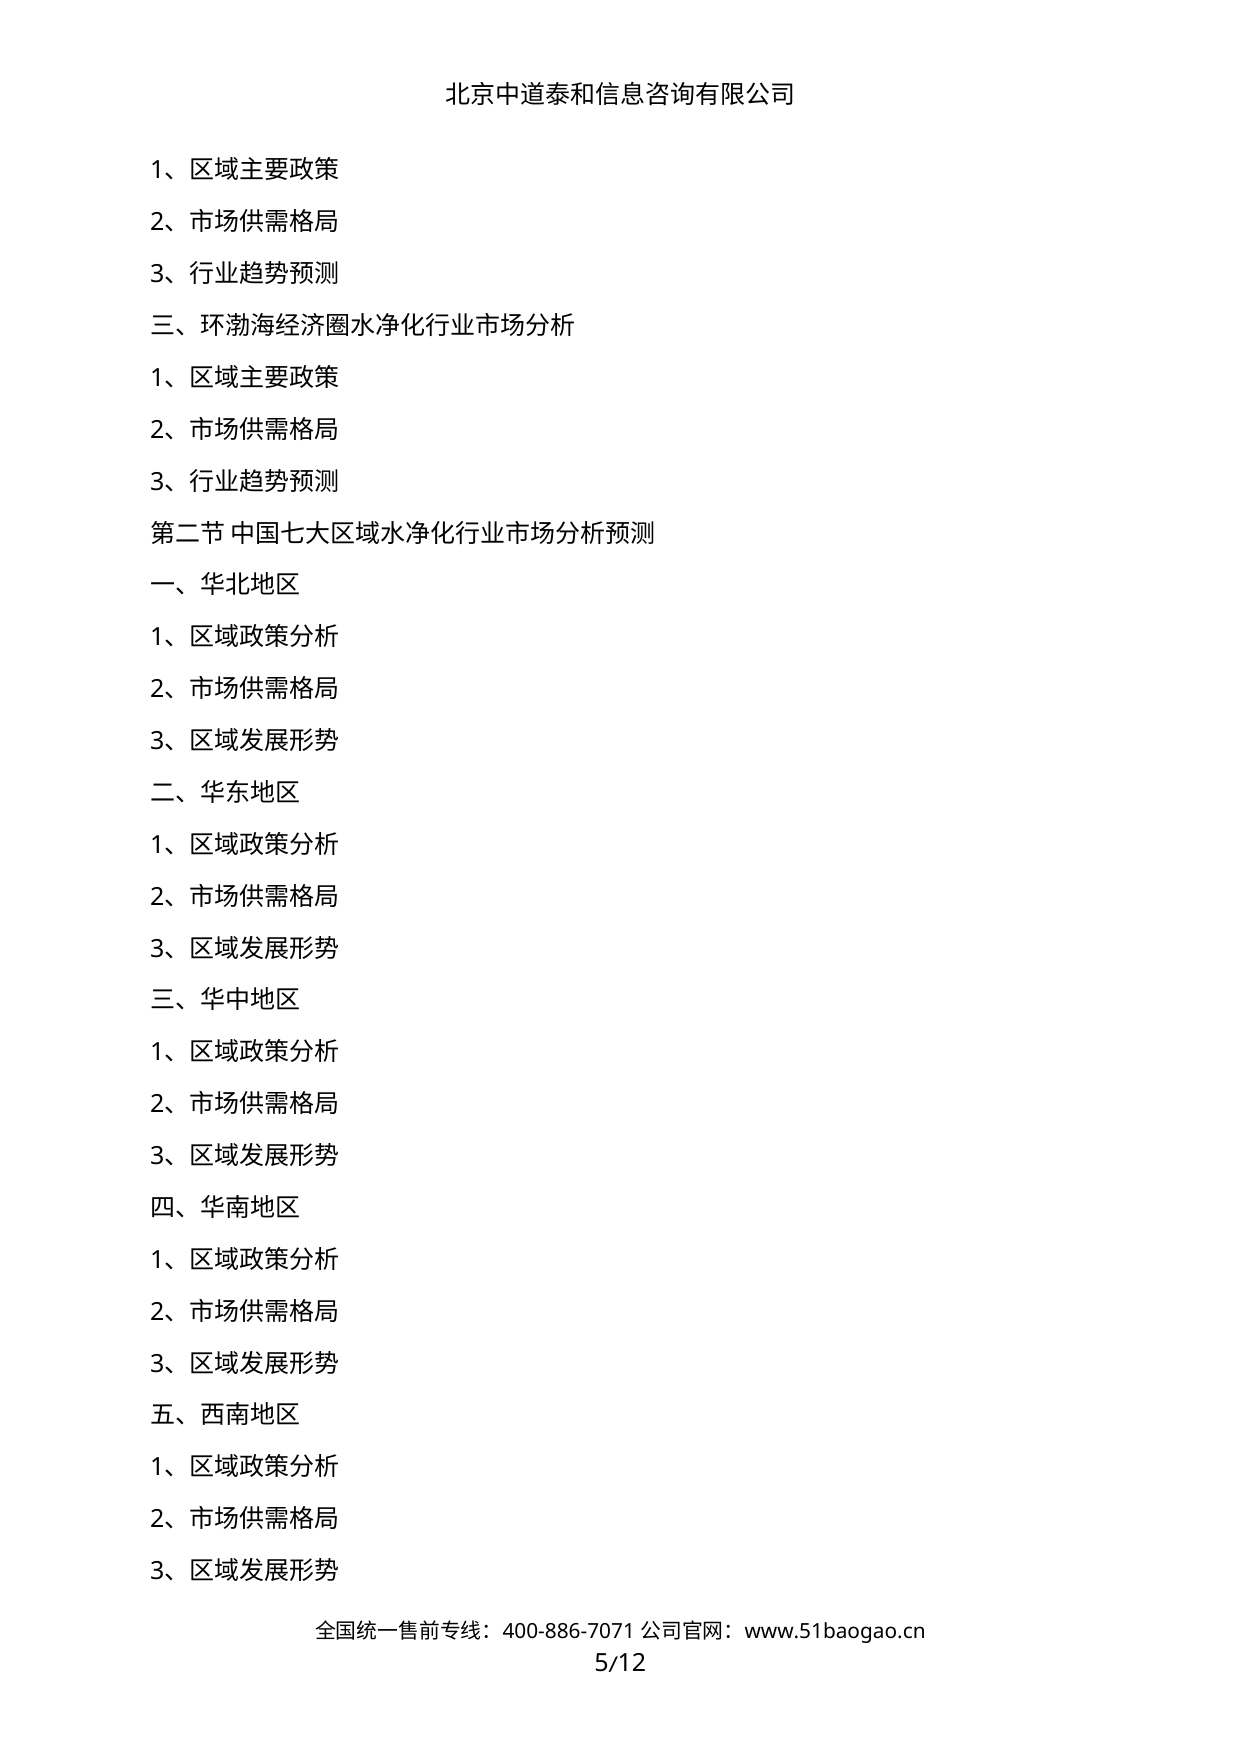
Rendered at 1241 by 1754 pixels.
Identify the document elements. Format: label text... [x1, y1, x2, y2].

text 2、市场供需格局 [150, 202, 1090, 238]
text 1、区域政策分析 [150, 1032, 1090, 1068]
text 3、行业趋势预测 [150, 461, 1090, 497]
text 3、区域发展形势 [150, 1551, 1090, 1587]
text 2、市场供需格局 [150, 1499, 1090, 1535]
text 2、市场供需格局 [150, 1084, 1090, 1120]
text 3、区域发展形势 [150, 721, 1090, 757]
text 2、市场供需格局 [150, 669, 1090, 705]
text 1、区域政策分析 [150, 824, 1090, 861]
text 2、市场供需格局 [150, 409, 1090, 446]
text 3、区域发展形势 [150, 1343, 1090, 1379]
text 3、行业趋势预测 [150, 254, 1090, 290]
text 五、西南地区 [150, 1395, 1090, 1431]
text 第二节 中国七大区域水净化行业市场分析预测 [150, 513, 1090, 549]
text 3、区域发展形势 [150, 928, 1090, 964]
text 1、区域政策分析 [150, 617, 1090, 653]
text 二、华东地区 [150, 772, 1090, 809]
text 1、区域政策分析 [150, 1447, 1090, 1483]
text 3、区域发展形势 [150, 1136, 1090, 1172]
text 1、区域政策分析 [150, 1239, 1090, 1276]
text 四、华南地区 [150, 1187, 1090, 1224]
text 1、区域主要政策 [150, 150, 1090, 186]
text 三、环渤海经济圈水净化行业市场分析 [150, 306, 1090, 342]
text 一、华北地区 [150, 565, 1090, 601]
text 2、市场供需格局 [150, 876, 1090, 912]
text 三、华中地区 [150, 980, 1090, 1016]
text 1、区域主要政策 [150, 357, 1090, 394]
text 2、市场供需格局 [150, 1291, 1090, 1327]
